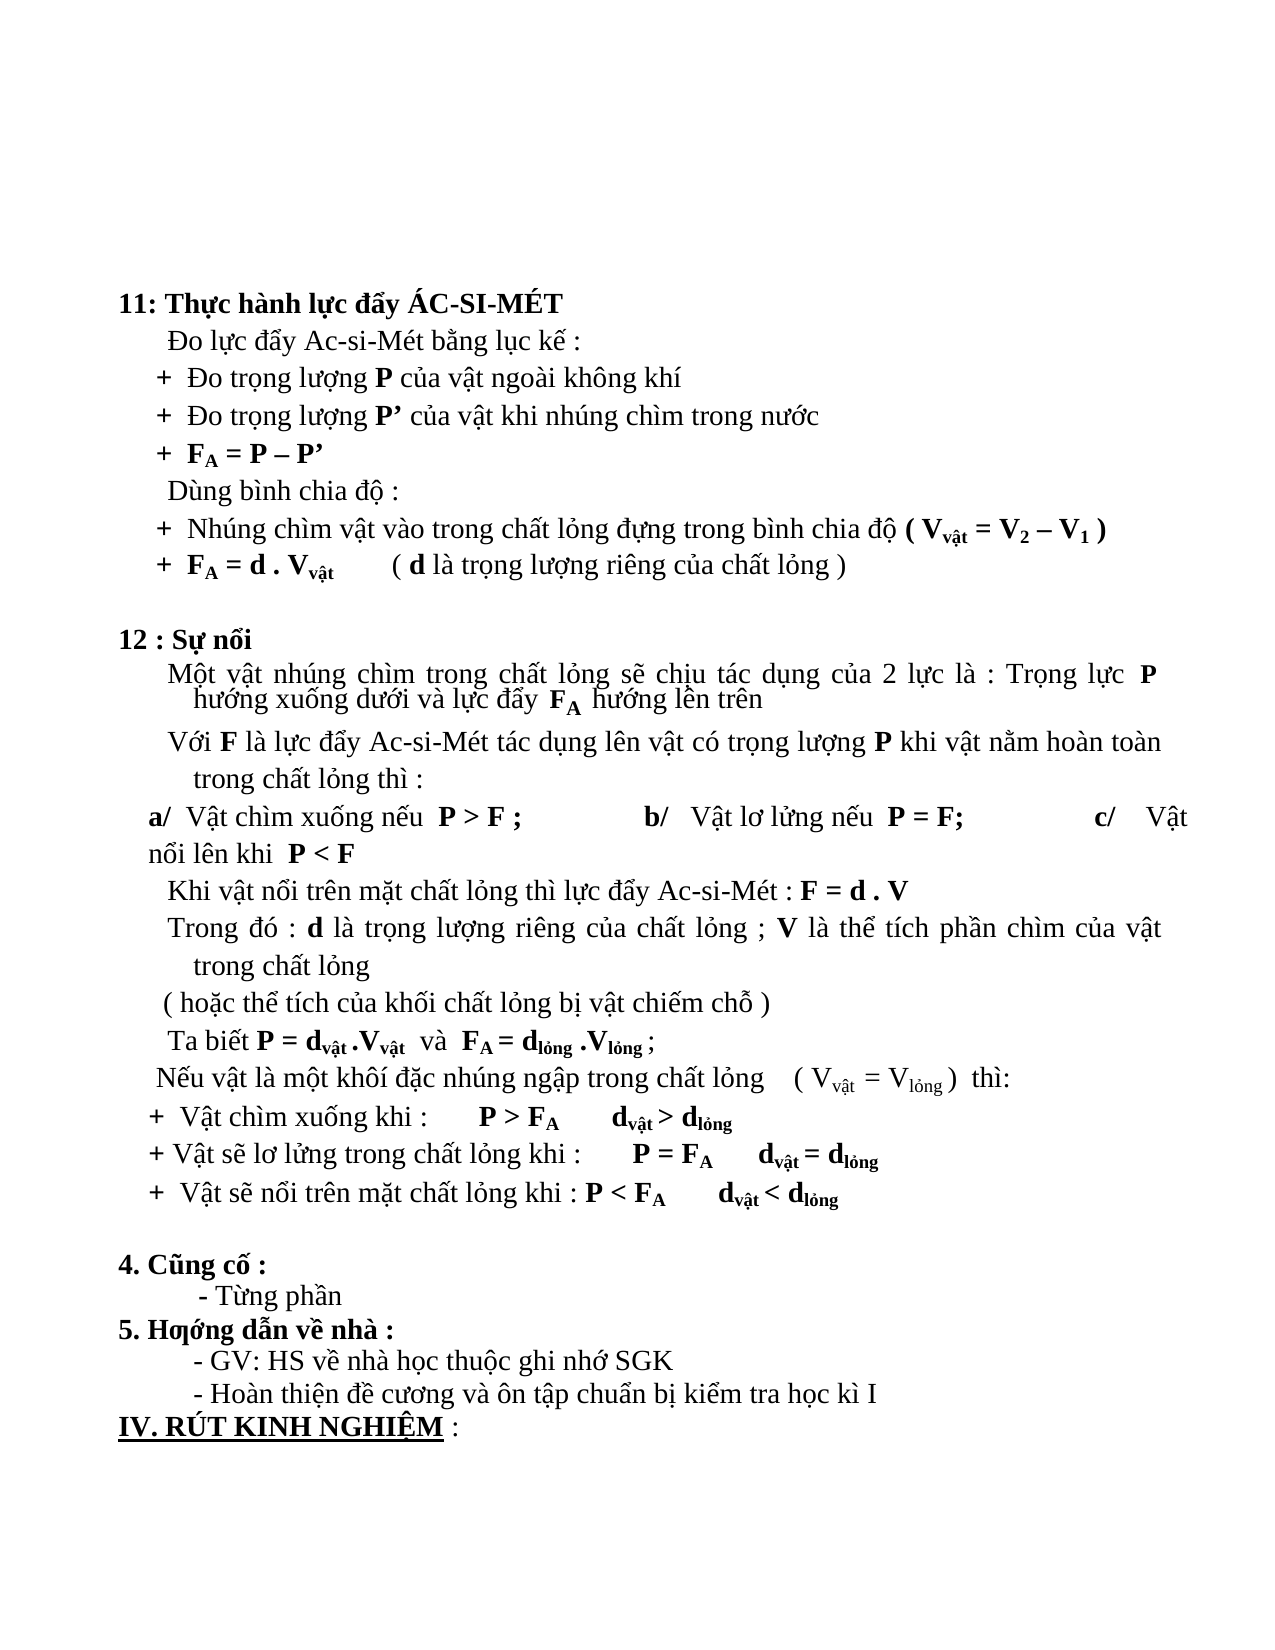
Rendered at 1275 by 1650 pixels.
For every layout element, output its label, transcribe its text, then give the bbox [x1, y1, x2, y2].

text + Vật chìm xuống khi : P > FA dvật > dlỏng [148, 1099, 1198, 1135]
text + Nhúng chìm vật vào trong chất lỏng đựng trong bình chia độ ( Vvật = V2 – V1 ) [156, 511, 1198, 547]
text + Đo trọng lượng P của vật ngoài không khí [156, 360, 1198, 394]
text - GV: HS về nhà học thuộc ghi nhớ SGK [193, 1346, 1198, 1377]
text + Vật sẽ nổi trên mặt chất lỏng khi : P < FA dvật < dlỏng [148, 1175, 1198, 1211]
text Dùng bình chia độ : [156, 473, 1198, 507]
text 11: Thực hành lực đẩy ÁC-SI-MÉT [118, 286, 1198, 319]
text hướng lên trên [592, 685, 1198, 714]
text Khi vật nổi trên mặt chất lỏng thì lực đẩy Ac-si-Mét : F = d . V [156, 873, 1198, 907]
text + Vật sẽ lơ lửng trong chất lỏng khi : P = FA dvật = dlỏng [148, 1137, 1198, 1173]
text Trong đó : d là trọng lượng riêng của chất lỏng ; V là thể tích phần chìm của vật trong chất lỏng [156, 911, 1191, 981]
text + FA = P – P’ [156, 436, 1198, 472]
text Đo lực đẩy Ac-si-Mét bằng lục kế : [156, 323, 1198, 356]
text Với F là lực đẩy Ac-si-Mét tác dụng lên vật có trọng lượng P khi vật nằm hoàn toàn trong chất lỏng thì : [156, 724, 1191, 795]
text + Đo trọng lượng P’ của vật khi nhúng chìm trong nước [156, 398, 1198, 431]
text - Hoàn thiện đề cương và ôn tập chuẩn bị kiểm tra học kì I [193, 1377, 1198, 1410]
text ( hoặc thể tích của khối chất lỏng bị vật chiếm chỗ ) [163, 985, 1198, 1019]
text - Từng phần [198, 1280, 1198, 1312]
text Một vật nhúng chìm trong chất lỏng sẽ chịu tác dụng của 2 lực là : Trọng lực P [156, 660, 1198, 685]
text IV. RÚT KINH NGHIỆM : [118, 1410, 1198, 1443]
text 4. Cũng cố : [118, 1247, 1198, 1280]
text + FA = d . Vvật ( d là trọng lượng riêng của chất lỏng ) [156, 549, 1198, 582]
text a/ Vật chìm xuống nếu P > F ; b/ Vật lơ lửng nếu P = F; c/ Vật nổi lên khi P < F [148, 799, 1192, 869]
text Nếu vật là một khôí đặc nhúng ngập trong chất lỏng ( Vvật = Vlỏng ) thì: [156, 1061, 1198, 1097]
text hướng xuống dưới và lực đẩy FA [193, 685, 585, 718]
text Ta biết P = dvật .Vvật và FA = dlỏng .Vlỏng ; [156, 1023, 1198, 1059]
text 5. Hƣớng dẫn về nhà : [118, 1312, 1198, 1346]
text 12 : Sự nổi [118, 623, 1198, 650]
